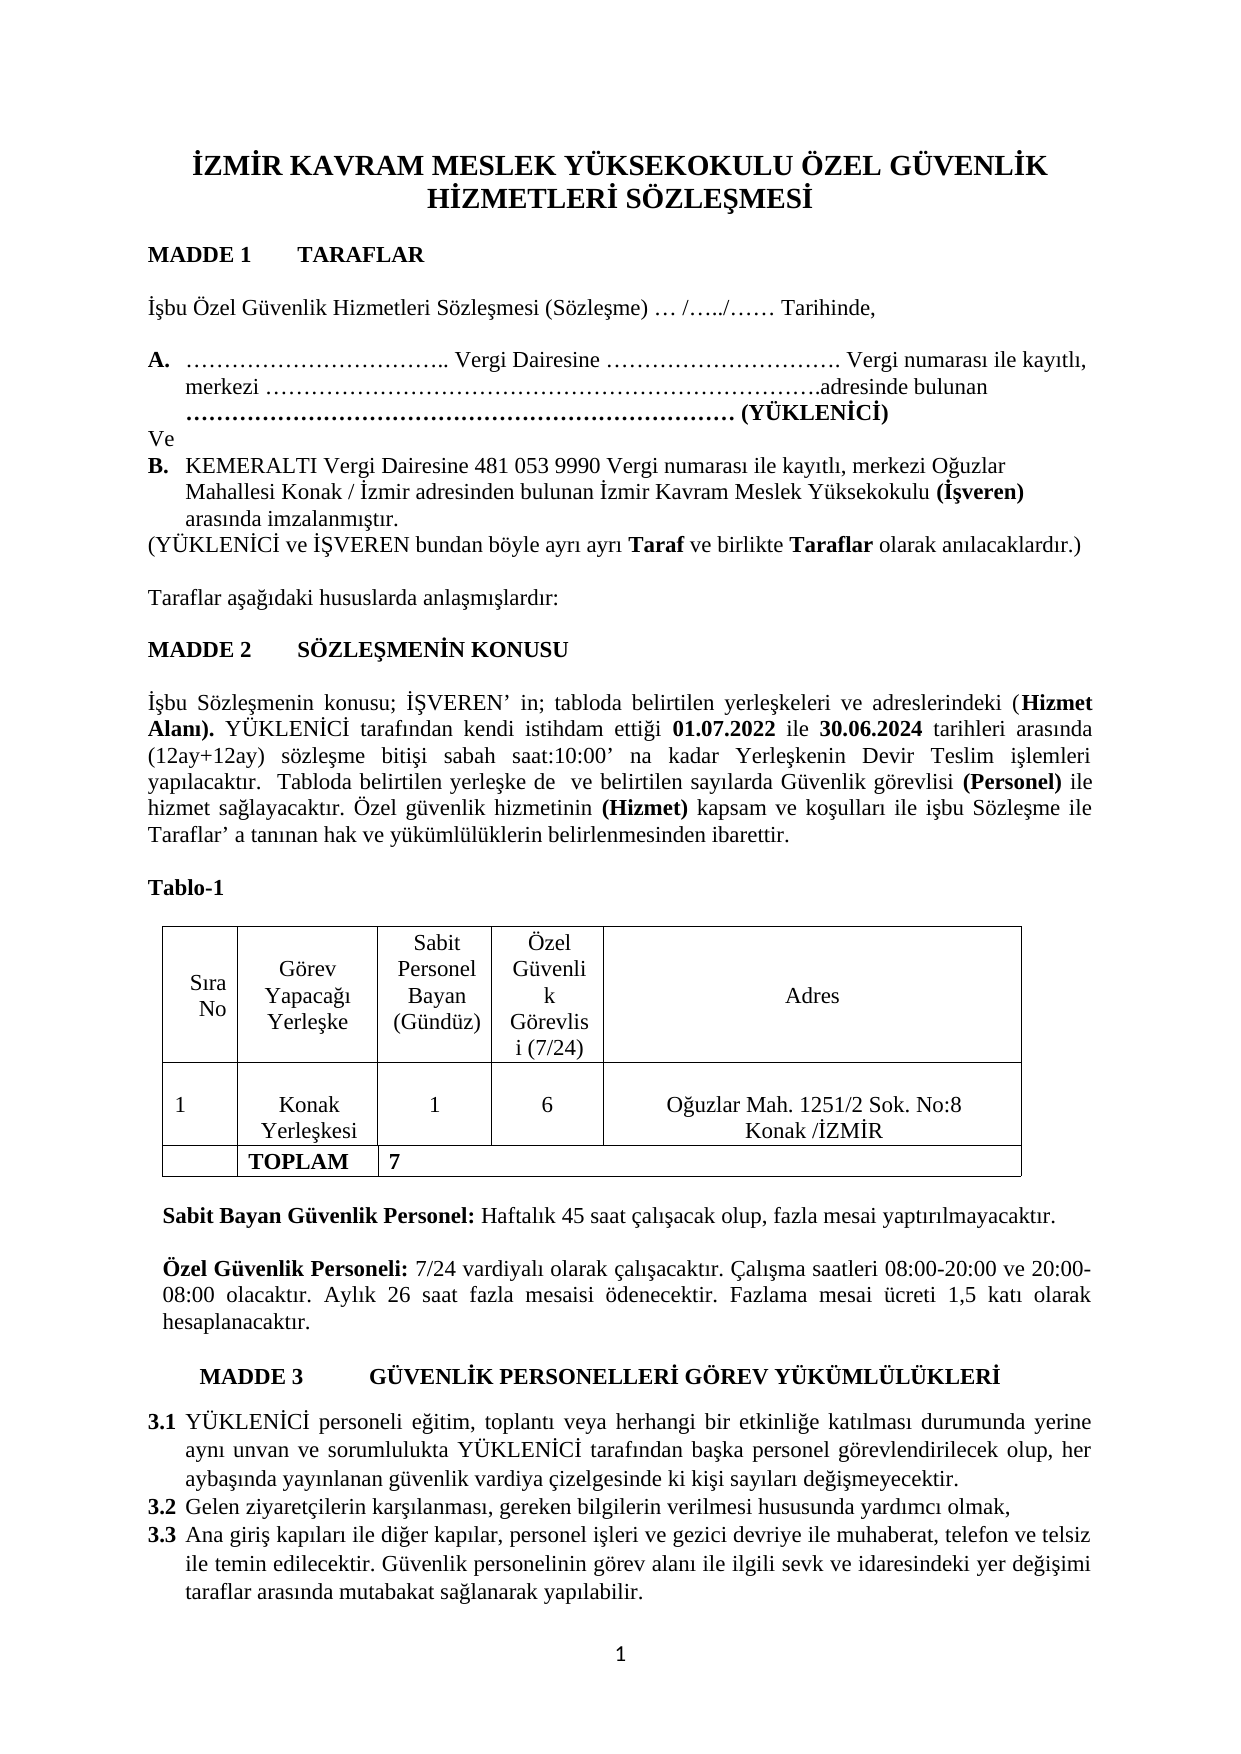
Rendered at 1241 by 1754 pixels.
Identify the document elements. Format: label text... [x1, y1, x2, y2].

table_cell [163, 1146, 237, 1176]
table_cell 6 [492, 1063, 603, 1145]
table_header Adres [604, 927, 1021, 1062]
table_cell TOPLAM [238, 1146, 378, 1176]
text İşbu Özel Güvenlik Hizmetleri Sözleşmesi (Sözleşme) … /…../…… Tarihinde, [148, 294, 1093, 320]
table_cell 7 [379, 1146, 1021, 1176]
table_cell 1 [163, 1063, 237, 1145]
text Tablo-1 [148, 873, 1093, 900]
table_header Sıra No [163, 927, 237, 1062]
table_cell Konak Yerleşkesi [238, 1063, 377, 1145]
text Ve [148, 426, 1093, 452]
list Gelen ziyaretçilerin karşılanması, gereken bilgilerin verilmesi hususunda yardımcı olmak, [148, 1493, 1093, 1519]
table_header Sabit Personel Bayan (Gündüz) [378, 927, 491, 1062]
text MADDE 2 SÖZLEŞMENİN KONUSU [148, 636, 1093, 663]
list …………………………….. Vergi Dairesine …………………………. Vergi numarası ile kayıtlı, merkezi ……………………………………………………………….adresinde bulunan ……………………………………………………………… (YÜKLENİCİ) [148, 346, 1093, 426]
table_cell 1 [378, 1063, 491, 1145]
text İşbu Sözleşmenin konusu; İŞVEREN’ in; tabloda belirtilen yerleşkeleri ve adreslerindeki (Hizmet Alanı). YÜKLENİCİ tarafından kendi istihdam ettiği 01.07.2022 ile 30.06.2024 tarihleri arasında (12ay+12ay) sözleşme bitişi sabah saat:10:00’ na kadar Yerleşkenin Devir Teslim işlemleri yapılacaktır. Tabloda belirtilen yerleşke de ve belirtilen sayılarda Güvenlik görevlisi (Personel) ile hizmet sağlayacaktır. Özel güvenlik hizmetinin (Hizmet) kapsam ve koşulları ile işbu Sözleşme ile Taraflar’ a tanınan hak ve yükümlülüklerin belirlenmesinden ibarettir. [148, 689, 1093, 847]
text Taraflar aşağıdaki hususlarda anlaşmışlardır: [148, 584, 1093, 610]
text Sabit Bayan Güvenlik Personel: Haftalık 45 saat çalışacak olup, fazla mesai yaptırılmayacaktır. [162, 1202, 1093, 1229]
table_header Görev Yapacağı Yerleşke [238, 927, 377, 1062]
list Ana giriş kapıları ile diğer kapılar, personel işleri ve gezici devriye ile muhaberat, telefon ve telsiz ile temin edilecektir. Güvenlik personelinin görev alanı ile ilgili sevk ve idaresindeki yer değişimi taraflar arasında mutabakat sağlanarak yapılabilir. [148, 1522, 1093, 1605]
list KEMERALTI Vergi Dairesine 481 053 9990 Vergi numarası ile kayıtlı, merkezi Oğuzlar Mahallesi Konak / İzmir adresinden bulunan İzmir Kavram Meslek Yüksekokulu (İşveren) arasında imzalanmıştır. [148, 452, 1093, 531]
text MADDE 3 GÜVENLİK PERSONELLERİ GÖREV YÜKÜMLÜLÜKLERİ [148, 1363, 1093, 1389]
table_header Özel Güvenlik Görevlisi (7/24) [492, 927, 603, 1062]
text İZMİR KAVRAM MESLEK YÜKSEKOKULU ÖZEL GÜVENLİK HİZMETLERİ SÖZLEŞMESİ [148, 148, 1093, 215]
text (YÜKLENİCİ ve İŞVEREN bundan böyle ayrı ayrı Taraf ve birlikte Taraflar olarak anılacaklardır.) [148, 531, 1093, 557]
text MADDE 1 TARAFLAR [148, 241, 1093, 267]
text Özel Güvenlik Personeli: 7/24 vardiyalı olarak çalışacaktır. Çalışma saatleri 08:00-20:00 ve 20:00-08:00 olacaktır. Aylık 26 saat fazla mesaisi ödenecektir. Fazlama mesai ücreti 1,5 katı olarak hesaplanacaktır. [162, 1255, 1093, 1334]
list YÜKLENİCİ personeli eğitim, toplantı veya herhangi bir etkinliğe katılması durumunda yerine aynı unvan ve sorumlulukta YÜKLENİCİ tarafından başka personel görevlendirilecek olup, her aybaşında yayınlanan güvenlik vardiya çizelgesinde ki kişi sayıları değişmeyecektir. [148, 1408, 1093, 1491]
table_cell Oğuzlar Mah. 1251/2 Sok. No:8 Konak /İZMİR [604, 1063, 1021, 1145]
